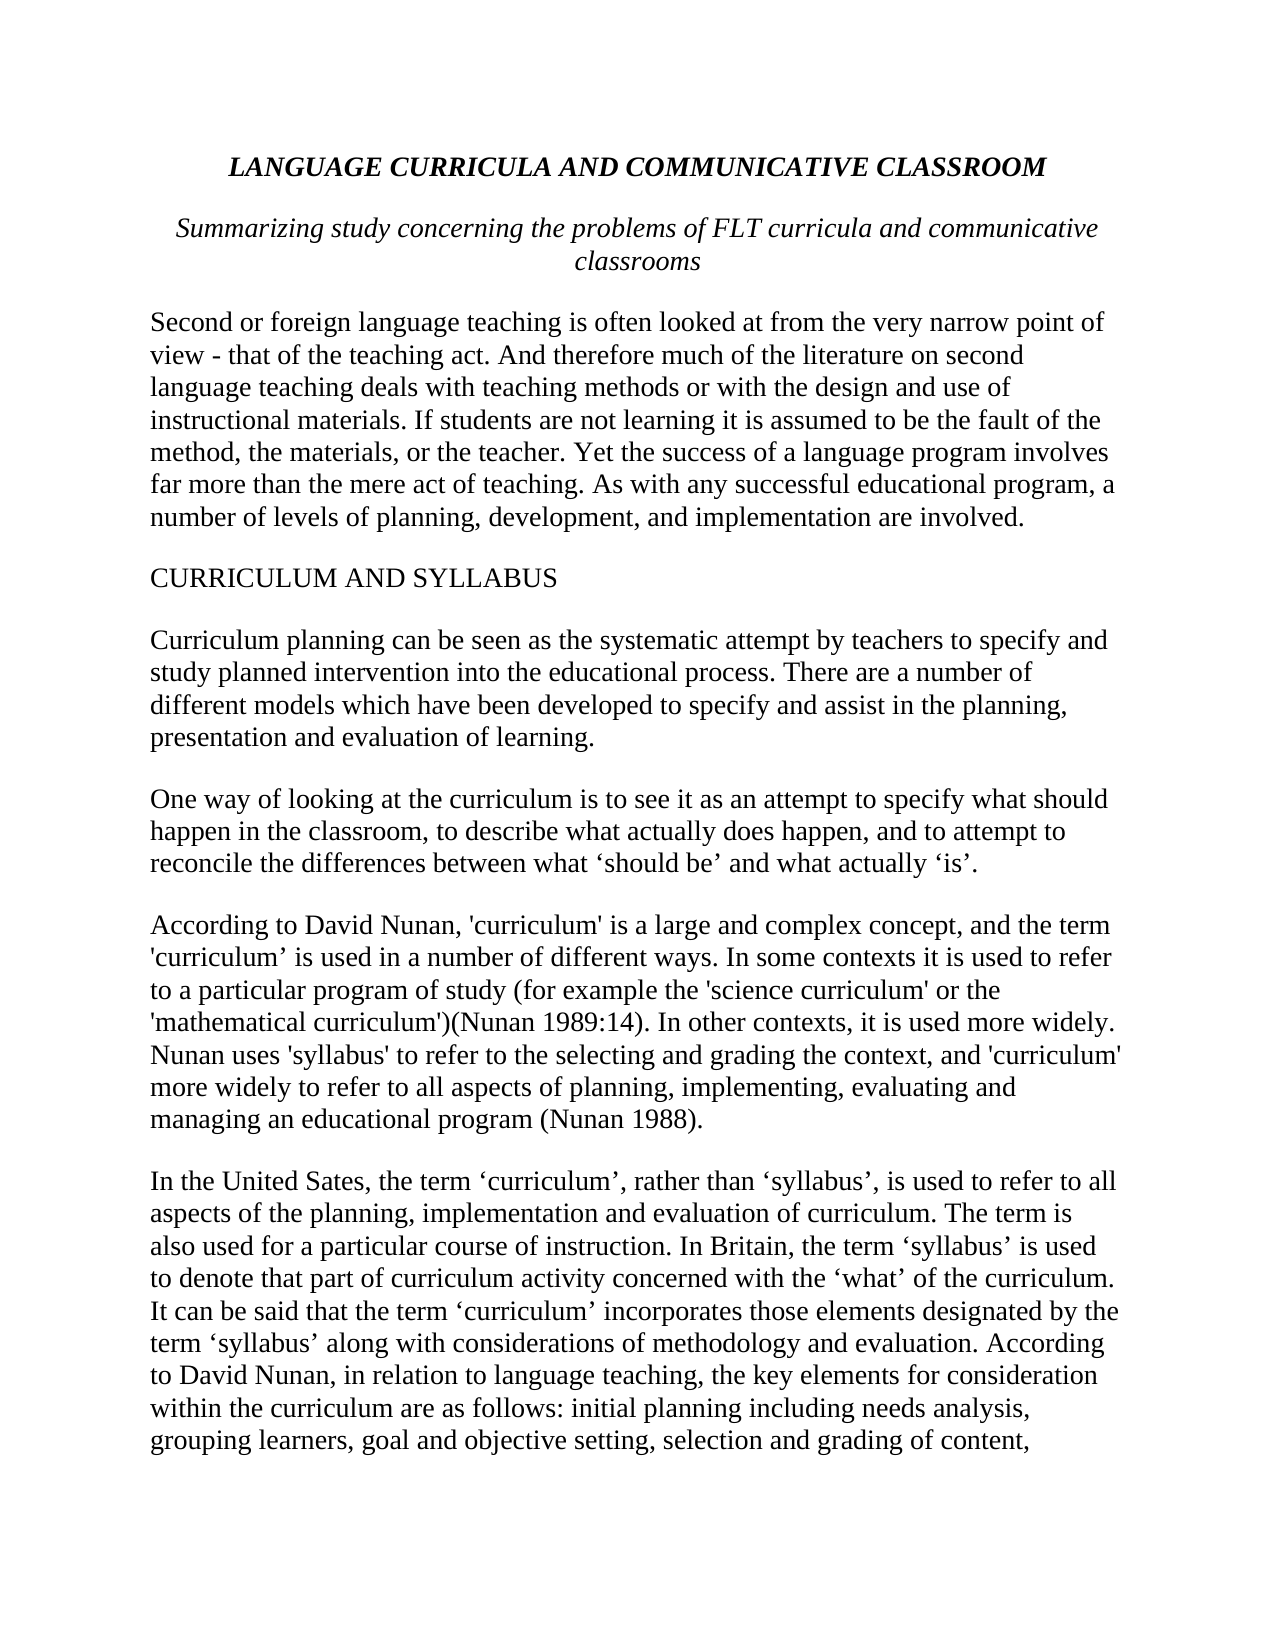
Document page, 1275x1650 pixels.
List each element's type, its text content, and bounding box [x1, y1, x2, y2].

text Second or foreign language teaching is often looked at from the very narrow point of view - that of the teaching act. And therefore much of the literature on second language teaching deals with teaching methods or with the design and use of instructional materials. If students are not learning it is assumed to be the fault of the method, the materials, or the teacher. Yet the success of a language program involves far more than the mere act of teaching. As with any successful educational program, a number of levels of planning, development, and implementation are involved. [150, 306, 1125, 532]
text LANGUAGE CURRICULA AND COMMUNICATIVE CLASSROOM [150, 150, 1125, 182]
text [150, 1164, 1125, 1456]
text Curriculum planning can be seen as the systematic attempt by teachers to specify and study planned intervention into the educational process. There are a number of different models which have been developed to specify and assist in the planning, presentation and evaluation of learning. [150, 623, 1125, 753]
text According to David Nunan, 'curriculum' is a large and complex concept, and the term 'curriculum’ is used in a number of different ways. In some contexts it is used to refer to a particular program of study (for example the 'science curriculum' or the 'mathematical curriculum')(Nunan 1989:14). In other contexts, it is used more widely. Nunan uses 'syllabus' to refer to the selecting and grading the context, and 'curriculum' more widely to refer to all aspects of planning, implementing, evaluating and managing an educational program (Nunan 1988). [150, 908, 1125, 1135]
text Summarizing study concerning the problems of FLT curricula and communicative classrooms [150, 212, 1125, 276]
text CURRICULUM AND SYLLABUS [150, 561, 1125, 594]
text One way of looking at the curriculum is to see it as an attempt to specify what should happen in the classroom, to describe what actually does happen, and to attempt to reconcile the differences between what ‘should be’ and what actually ‘is’. [150, 782, 1125, 879]
